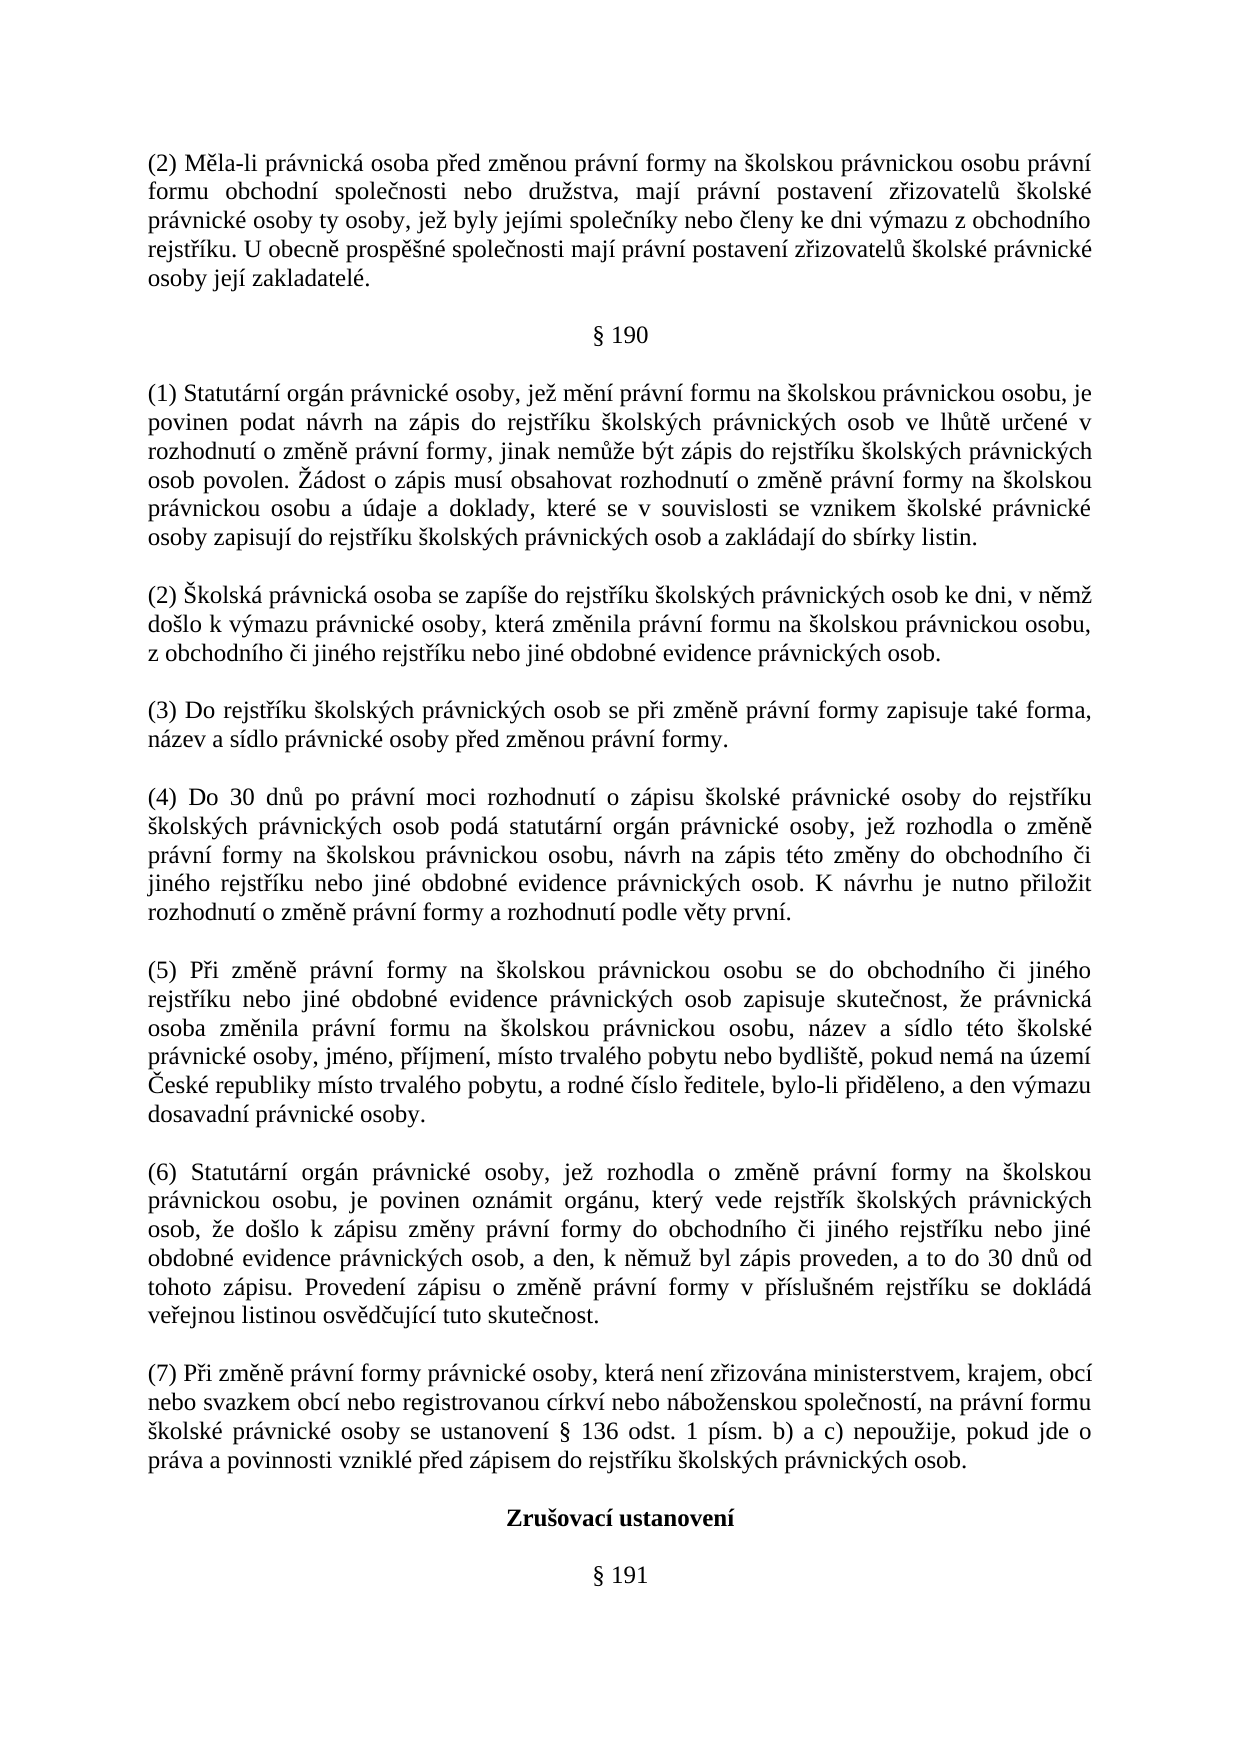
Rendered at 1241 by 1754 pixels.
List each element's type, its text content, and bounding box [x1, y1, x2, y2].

text (7) Při změně právní formy právnické osoby, která není zřizována ministerstvem, krajem, obcí nebo svazkem obcí nebo registrovanou církví nebo náboženskou společností, na právní formu školské právnické osoby se ustanovení § 136 odst. 1 písm. b) a c) nepoužije, pokud jde o práva a povinnosti vzniklé před zápisem do rejstříku školských právnických osob. [148, 1358, 1093, 1473]
text (1) Statutární orgán právnické osoby, jež mění právní formu na školskou právnickou osobu, je povinen podat návrh na zápis do rejstříku školských právnických osob ve lhůtě určené v rozhodnutí o změně právní formy, jinak nemůže být zápis do rejstříku školských právnických osob povolen. Žádost o zápis musí obsahovat rozhodnutí o změně právní formy na školskou právnickou osobu a údaje a doklady, které se v souvislosti se vznikem školské právnické osoby zapisují do rejstříku školských právnických osob a zakládají do sbírky listin. [148, 378, 1093, 551]
text (5) Při změně právní formy na školskou právnickou osobu se do obchodního či jiného rejstříku nebo jiné obdobné evidence právnických osob zapisuje skutečnost, že právnická osoba změnila právní formu na školskou právnickou osobu, název a sídlo této školské právnické osoby, jméno, příjmení, místo trvalého pobytu nebo bydliště, pokud nemá na území České republiky místo trvalého pobytu, a rodné číslo ředitele, bylo-li přiděleno, a den výmazu dosavadní právnické osoby. [148, 955, 1093, 1128]
text § 191 [148, 1561, 1093, 1589]
text § 190 [148, 321, 1093, 349]
text (2) Školská právnická osoba se zapíše do rejstříku školských právnických osob ke dni, v němž došlo k výmazu právnické osoby, která změnila právní formu na školskou právnickou osobu, z obchodního či jiného rejstříku nebo jiné obdobné evidence právnických osob. [148, 580, 1093, 666]
text (2) Měla-li právnická osoba před změnou právní formy na školskou právnickou osobu právní formu obchodní společnosti nebo družstva, mají právní postavení zřizovatelů školské právnické osoby ty osoby, jež byly jejími společníky nebo členy ke dni výmazu z obchodního rejstříku. U obecně prospěšné společnosti mají právní postavení zřizovatelů školské právnické osoby její zakladatelé. [148, 148, 1093, 291]
text (4) Do 30 dnů po právní moci rozhodnutí o zápisu školské právnické osoby do rejstříku školských právnických osob podá statutární orgán právnické osoby, jež rozhodla o změně právní formy na školskou právnickou osobu, návrh na zápis této změny do obchodního či jiného rejstříku nebo jiné obdobné evidence právnických osob. K návrhu je nutno přiložit rozhodnutí o změně právní formy a rozhodnutí podle věty první. [148, 782, 1093, 926]
text Zrušovací ustanovení [148, 1503, 1093, 1531]
text (3) Do rejstříku školských právnických osob se při změně právní formy zapisuje také forma, název a sídlo právnické osoby před změnou právní formy. [148, 696, 1093, 753]
text (6) Statutární orgán právnické osoby, jež rozhodla o změně právní formy na školskou právnickou osobu, je povinen oznámit orgánu, který vede rejstřík školských právnických osob, že došlo k zápisu změny právní formy do obchodního či jiného rejstříku nebo jiné obdobné evidence právnických osob, a den, k němuž byl zápis proveden, a to do 30 dnů od tohoto zápisu. Provedení zápisu o změně právní formy v příslušném rejstříku se dokládá veřejnou listinou osvědčující tuto skutečnost. [148, 1157, 1093, 1329]
